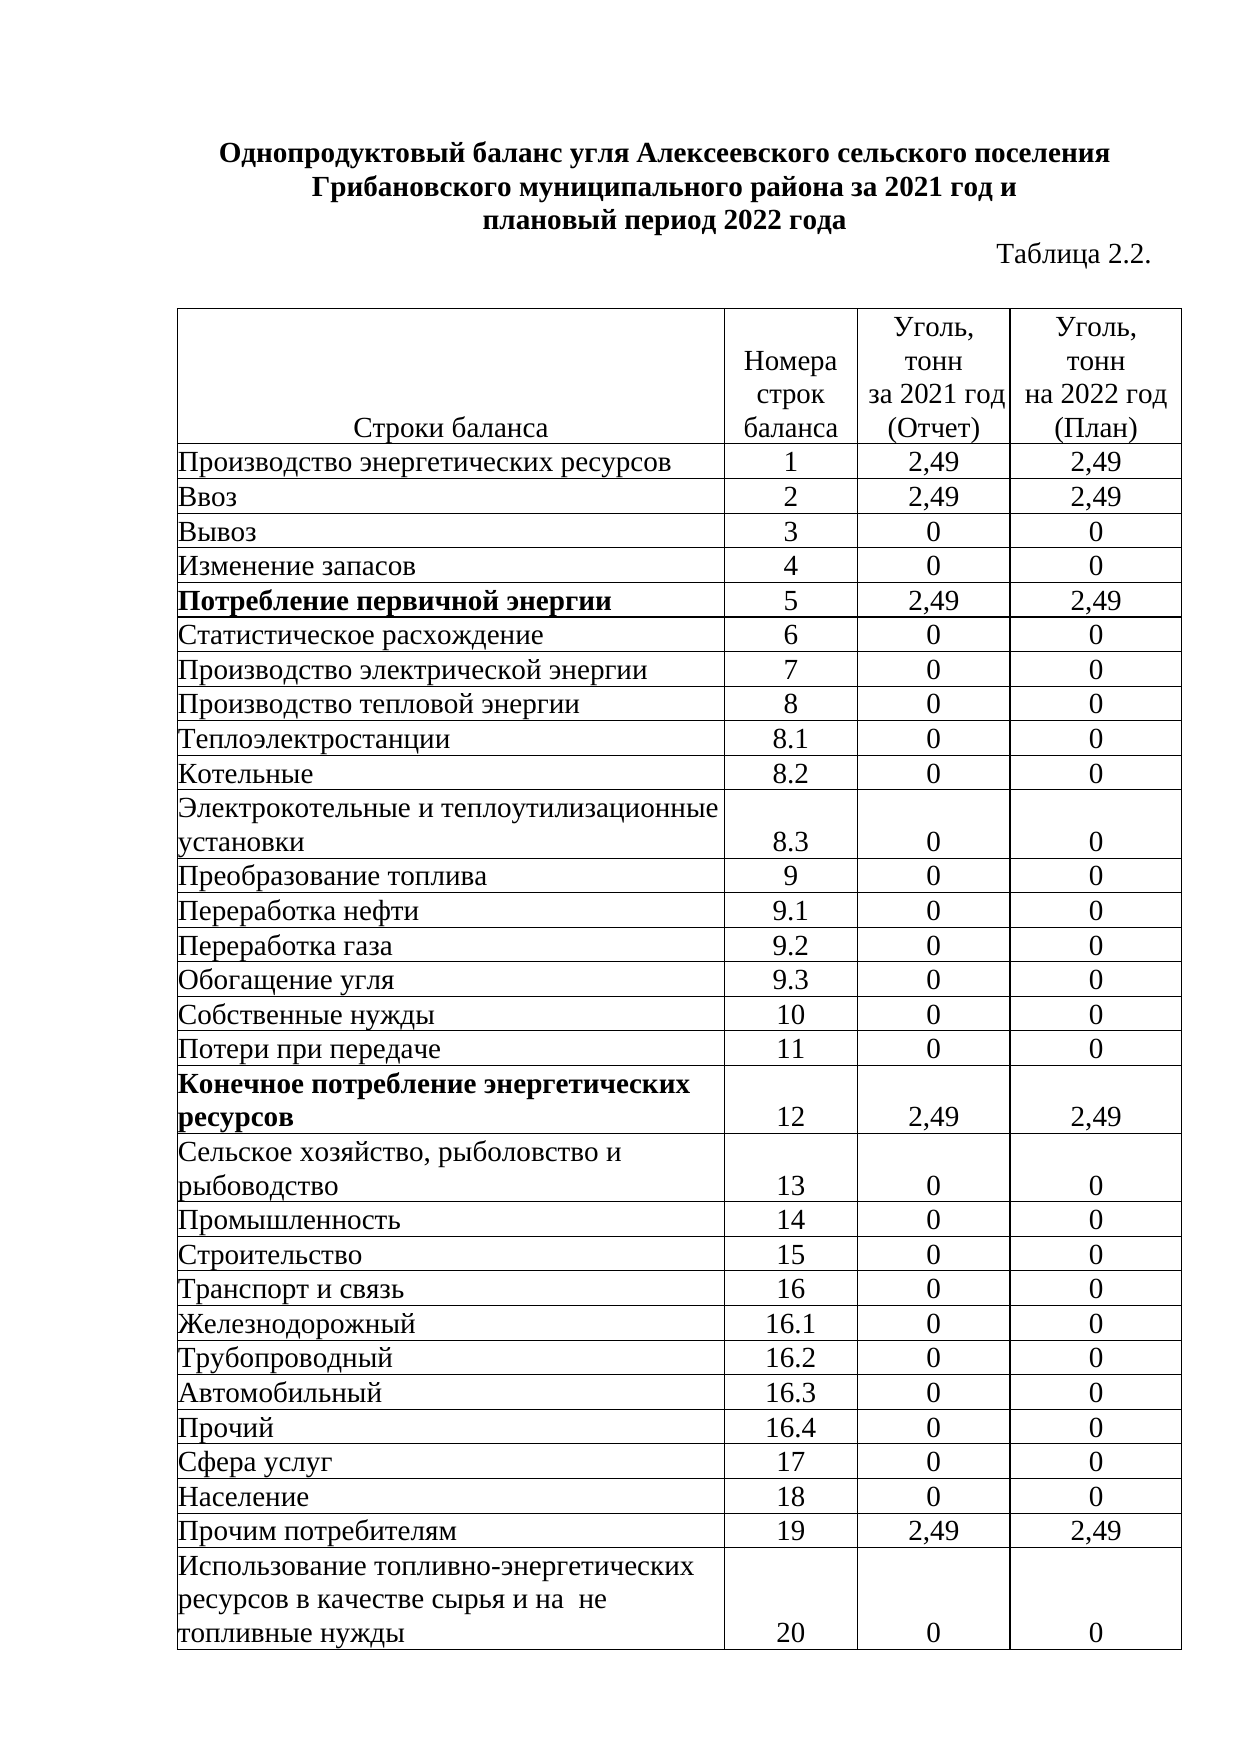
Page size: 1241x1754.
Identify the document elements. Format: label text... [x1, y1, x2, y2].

table_cell Промышленность [178, 1202, 724, 1236]
table_cell Автомобильный [178, 1375, 724, 1409]
table_cell 0 [1011, 893, 1181, 927]
table_cell 0 [858, 1134, 1009, 1201]
table_cell Обогащение угля [178, 962, 724, 996]
table_cell Производство тепловой энергии [178, 687, 724, 720]
table_cell 2,49 [858, 444, 1009, 478]
table_cell 16.2 [725, 1341, 857, 1374]
table_cell 0 [1011, 1271, 1181, 1305]
table_cell 0 [858, 997, 1009, 1030]
table_cell 0 [858, 618, 1009, 651]
table_cell 2,49 [1011, 583, 1181, 616]
table_cell Теплоэлектростанции [178, 721, 724, 755]
table_cell 0 [858, 548, 1009, 582]
table_cell Преобразование топлива [178, 859, 724, 892]
table_cell 10 [725, 997, 857, 1030]
table_cell 0 [858, 1306, 1009, 1339]
table_cell 9.2 [725, 928, 857, 961]
table_cell 8.2 [725, 756, 857, 789]
table_cell 0 [1011, 721, 1181, 755]
table_cell 0 [1011, 652, 1181, 686]
table_cell 0 [1011, 1341, 1181, 1374]
table_header Уголь, тонн за 2021 год (Отчет) [858, 309, 1009, 443]
table_cell Транспорт и связь [178, 1271, 724, 1305]
table_cell 2,49 [1011, 444, 1181, 478]
text Таблица 2.2. [177, 236, 1152, 269]
table_cell 0 [858, 1202, 1009, 1236]
table_cell 9.1 [725, 893, 857, 927]
table_cell Вывоз [178, 514, 724, 547]
table_cell 0 [858, 514, 1009, 547]
table_cell Трубопроводный [178, 1341, 724, 1374]
table_cell Переработка нефти [178, 893, 724, 927]
table_cell Железнодорожный [178, 1306, 724, 1339]
table_cell 2,49 [858, 1514, 1009, 1547]
table_cell 0 [1011, 997, 1181, 1030]
table_cell 0 [858, 790, 1009, 857]
table_cell Ввоз [178, 479, 724, 513]
table_cell 0 [1011, 756, 1181, 789]
table_cell 0 [858, 1410, 1009, 1443]
table_cell 0 [858, 1271, 1009, 1305]
table_cell Статистическое расхождение [178, 618, 724, 651]
table_cell 0 [858, 893, 1009, 927]
table_cell Использование топливно-энергетических ресурсов в качестве сырья и на не топливные нужды [178, 1548, 724, 1649]
table_cell 0 [1011, 514, 1181, 547]
table_header Уголь, тонн на 2022 год (План) [1011, 309, 1181, 443]
table_cell 2 [725, 479, 857, 513]
table_cell 18 [725, 1479, 857, 1512]
table_cell 0 [1011, 618, 1181, 651]
table_cell 2,49 [858, 1066, 1009, 1133]
table_cell 8.3 [725, 790, 857, 857]
table_cell 2,49 [1011, 1514, 1181, 1547]
table_cell 9 [725, 859, 857, 892]
table_cell 0 [1011, 1479, 1181, 1512]
table_cell 4 [725, 548, 857, 582]
table_cell 2,49 [858, 583, 1009, 616]
table_cell Прочий [178, 1410, 724, 1443]
table_cell 0 [1011, 1306, 1181, 1339]
table_cell Котельные [178, 756, 724, 789]
table_cell 6 [725, 618, 857, 651]
table_cell Потребление первичной энергии [178, 583, 724, 616]
table_cell 8.1 [725, 721, 857, 755]
table_cell 13 [725, 1134, 857, 1201]
table_cell 0 [858, 687, 1009, 720]
table_cell 0 [1011, 1548, 1181, 1649]
table_cell 0 [858, 928, 1009, 961]
table_cell 0 [858, 962, 1009, 996]
table_cell 9.3 [725, 962, 857, 996]
table_cell Строительство [178, 1237, 724, 1270]
table_cell 19 [725, 1514, 857, 1547]
table_cell 0 [858, 1341, 1009, 1374]
table_cell 0 [1011, 859, 1181, 892]
table_cell 0 [1011, 962, 1181, 996]
table_cell 0 [858, 1031, 1009, 1065]
table_cell 0 [1011, 928, 1181, 961]
table_cell 16 [725, 1271, 857, 1305]
table_cell 1 [725, 444, 857, 478]
table_cell 0 [858, 859, 1009, 892]
table_cell 0 [1011, 1202, 1181, 1236]
table_cell 0 [858, 1548, 1009, 1649]
table_cell 0 [858, 1479, 1009, 1512]
table_cell Производство энергетических ресурсов [178, 444, 724, 478]
table_cell 0 [1011, 1375, 1181, 1409]
table_cell 0 [858, 652, 1009, 686]
table_cell 17 [725, 1444, 857, 1478]
table_cell 0 [858, 1375, 1009, 1409]
table_cell 0 [1011, 790, 1181, 857]
table_cell Производство электрической энергии [178, 652, 724, 686]
table_cell 2,49 [1011, 479, 1181, 513]
table_cell 16.1 [725, 1306, 857, 1339]
table_cell Потери при передаче [178, 1031, 724, 1065]
table_cell Население [178, 1479, 724, 1512]
table_cell 11 [725, 1031, 857, 1065]
table_cell 8 [725, 687, 857, 720]
text Однопродуктовый баланс угля Алексеевского сельского поселения Грибановского муниципального района за 2021 год и плановый период 2022 года [177, 135, 1152, 236]
table_cell 2,49 [1011, 1066, 1181, 1133]
table_cell Конечное потребление энергетических ресурсов [178, 1066, 724, 1133]
table_cell Сфера услуг [178, 1444, 724, 1478]
table_cell 16.4 [725, 1410, 857, 1443]
table_cell 16.3 [725, 1375, 857, 1409]
table_cell Прочим потребителям [178, 1514, 724, 1547]
table_cell 0 [1011, 1237, 1181, 1270]
table_cell 12 [725, 1066, 857, 1133]
table_cell 3 [725, 514, 857, 547]
table_cell 0 [1011, 1444, 1181, 1478]
table_cell Переработка газа [178, 928, 724, 961]
table_cell Собственные нужды [178, 997, 724, 1030]
table_cell 0 [858, 721, 1009, 755]
table_cell Электрокотельные и теплоутилизационные установки [178, 790, 724, 857]
table_header Номера строк баланса [725, 309, 857, 443]
table_cell Изменение запасов [178, 548, 724, 582]
table_header Строки баланса [178, 309, 724, 443]
table_cell 0 [1011, 687, 1181, 720]
table_cell 0 [1011, 1134, 1181, 1201]
table_cell 0 [1011, 548, 1181, 582]
table_cell 15 [725, 1237, 857, 1270]
table_cell 0 [858, 756, 1009, 789]
table_cell 14 [725, 1202, 857, 1236]
table_cell 0 [1011, 1031, 1181, 1065]
table_cell Сельское хозяйство, рыболовство и рыбоводство [178, 1134, 724, 1201]
table_cell 20 [725, 1548, 857, 1649]
table_cell 0 [858, 1444, 1009, 1478]
table_cell 5 [725, 583, 857, 616]
table_cell 0 [858, 1237, 1009, 1270]
table_cell 2,49 [858, 479, 1009, 513]
table_cell 7 [725, 652, 857, 686]
table_cell 0 [1011, 1410, 1181, 1443]
